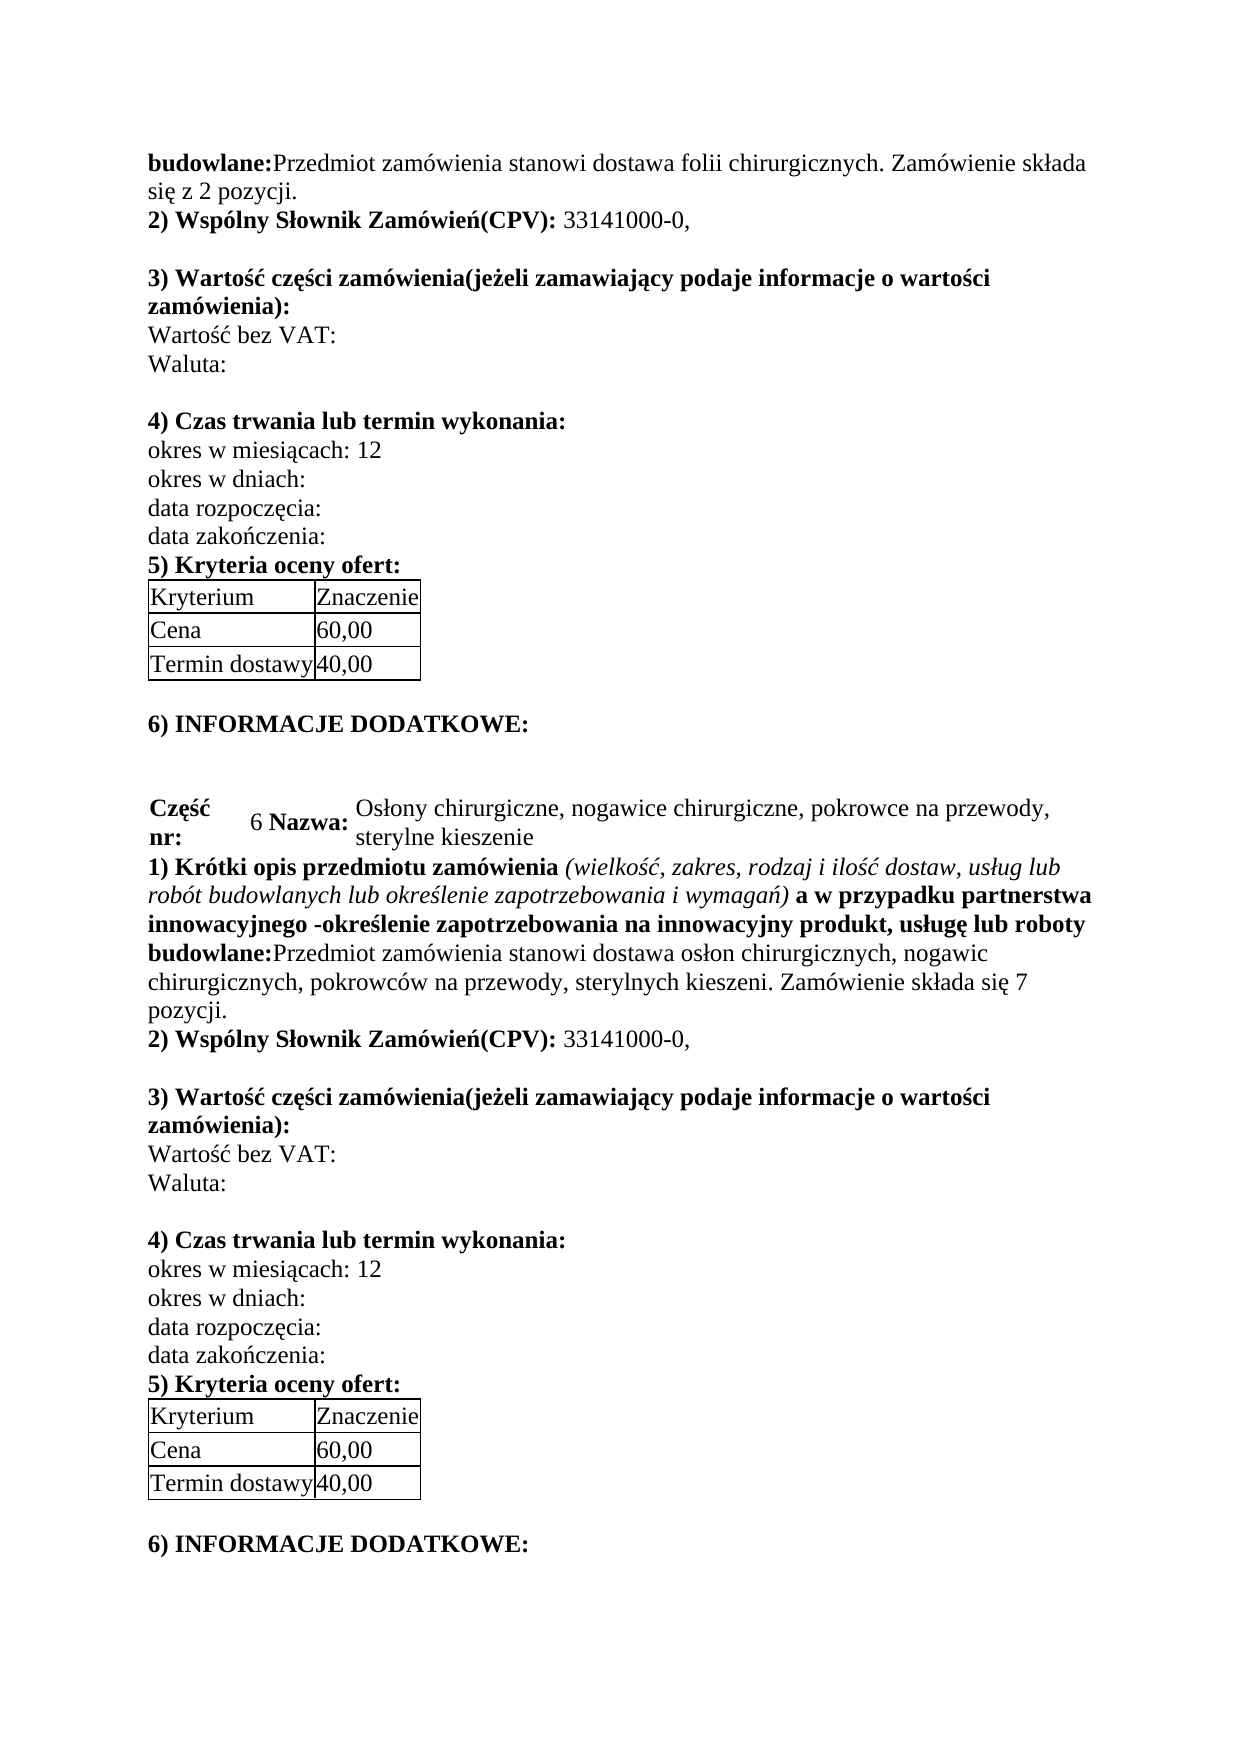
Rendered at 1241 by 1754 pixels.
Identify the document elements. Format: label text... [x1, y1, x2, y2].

table_header Kryterium [149, 581, 314, 612]
table_header Osłony chirurgiczne, nogawice chirurgiczne, pokrowce na przewody, sterylne kieszenie [354, 791, 1093, 852]
table_cell 40,00 [316, 1467, 420, 1498]
table_header Nazwa: [267, 791, 354, 852]
table_cell 40,00 [316, 647, 420, 679]
text 6) INFORMACJE DODATKOWE: [148, 681, 1093, 766]
table_cell Cena [149, 1433, 314, 1465]
table_cell Cena [149, 614, 314, 646]
text 6) INFORMACJE DODATKOWE: [148, 1500, 1093, 1586]
text 1) Krótki opis przedmiotu zamówienia (wielkość, zakres, rodzaj i ilość dostaw, usług lub robót budowlanych lub określenie zapotrzebowania i wymagań) a w przypadku partnerstwa innowacyjnego -określenie zapotrzebowania na innowacyjny produkt, usługę lub roboty budowlane:Przedmiot zamówienia stanowi dostawa osłon chirurgicznych, nogawic chirurgicznych, pokrowców na przewody, sterylnych kieszeni. Zamówienie składa się 7 pozycji. 2) Wspólny Słownik Zamówień(CPV): 33141000-0, 3) Wartość części zamówienia(jeżeli zamawiający podaje informacje o wartości zamówienia): Wartość bez VAT: Waluta: 4) Czas trwania lub termin wykonania: okres w miesiącach: 12 okres w dniach: data rozpoczęcia: data zakończenia: 5) Kryteria oceny ofert: [148, 852, 1093, 1398]
table_cell Termin dostawy [149, 647, 314, 679]
table_header 6 [248, 791, 267, 852]
table_header Znaczenie [316, 581, 420, 612]
table_header Kryterium [149, 1400, 314, 1432]
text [148, 148, 1093, 579]
table_header Znaczenie [316, 1400, 420, 1432]
table_cell 60,00 [316, 614, 420, 646]
table_cell 60,00 [316, 1433, 420, 1465]
table_header Część nr: [148, 791, 248, 852]
table_cell Termin dostawy [149, 1467, 314, 1498]
